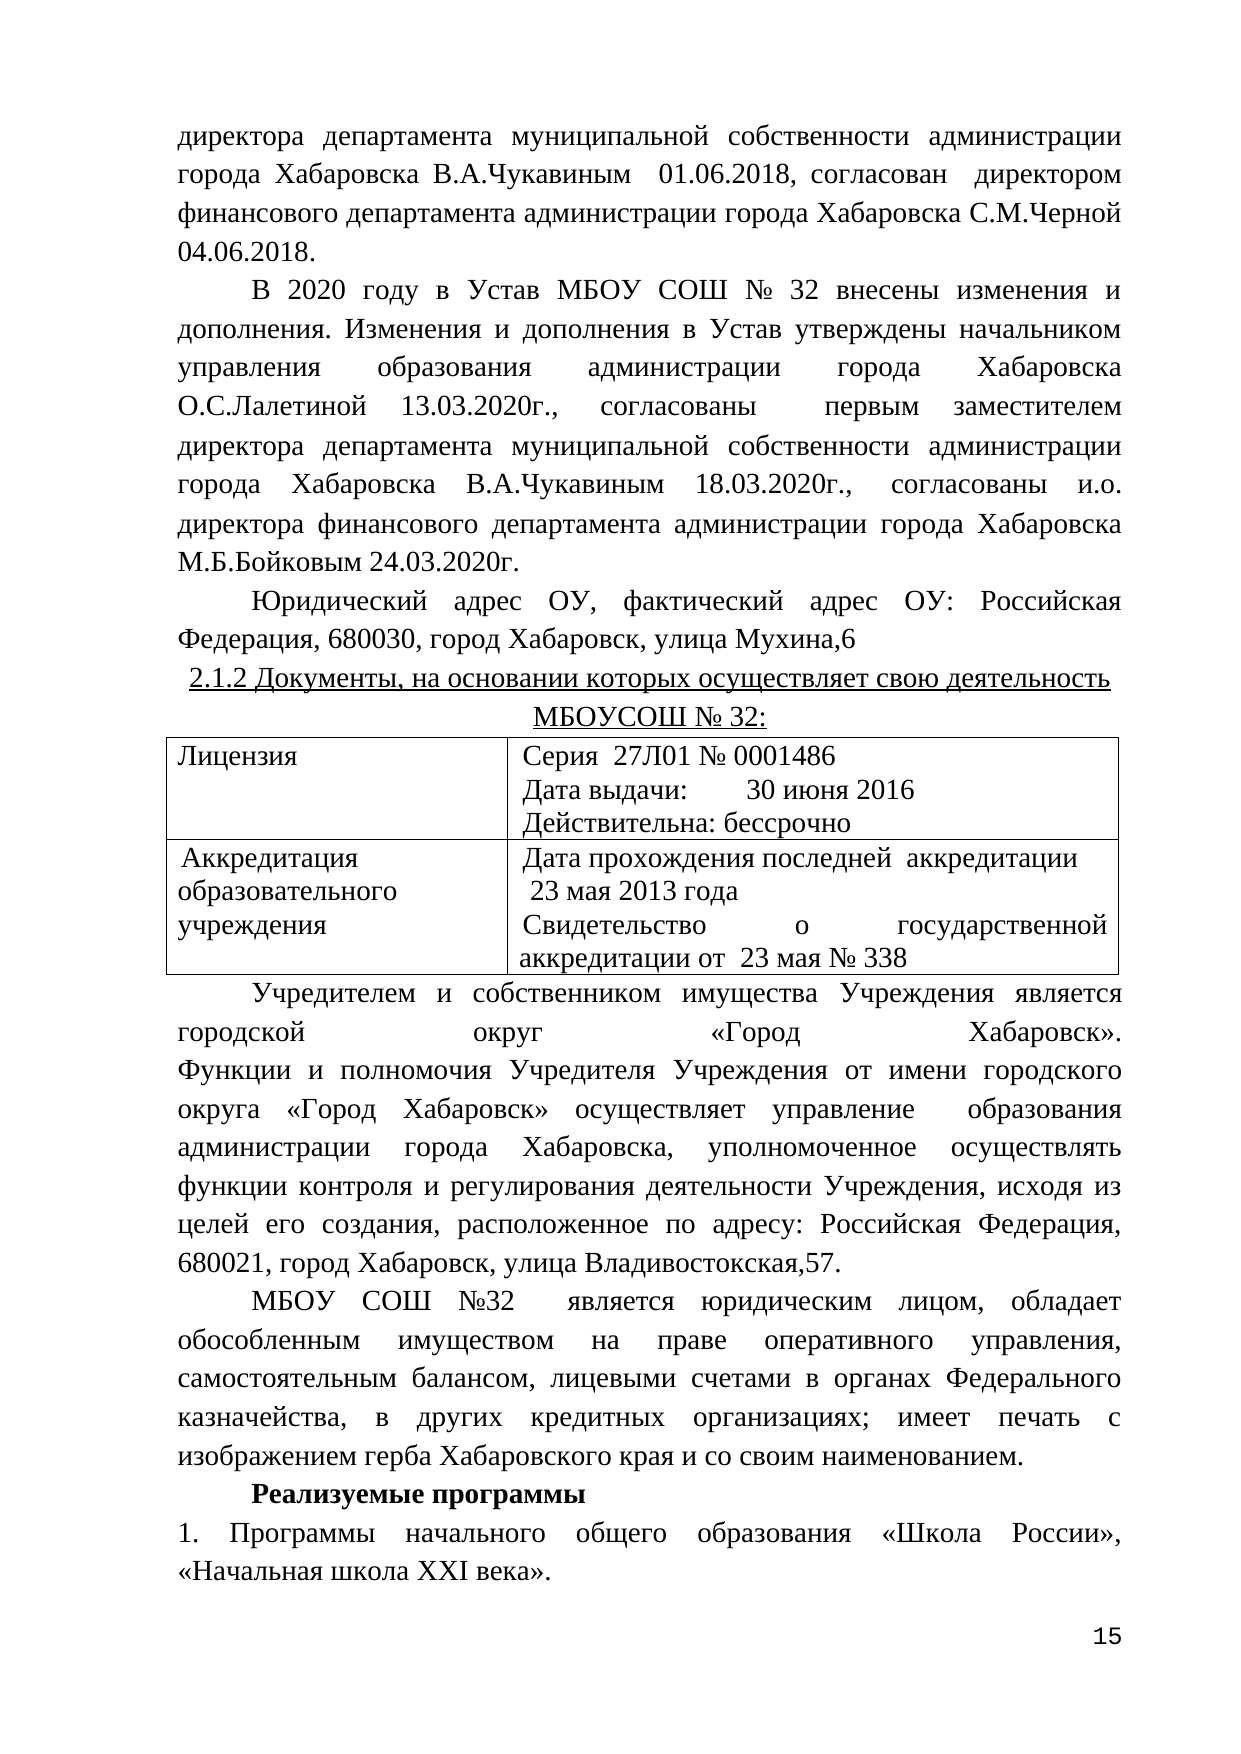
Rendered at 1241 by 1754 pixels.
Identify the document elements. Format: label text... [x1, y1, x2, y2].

table_header Серия 27Л01 № 0001486 Дата выдачи: 30 июня 2016 Действительна: бессрочно [508, 738, 1118, 839]
text 1. Программы начального общего образования «Школа России», «Начальная школа XXI века». [177, 1515, 1122, 1587]
text Юридический адрес ОУ, фактический адрес ОУ: Российская Федерация, 680030, город Хабаровск, улица Мухина,6 [177, 583, 1122, 655]
text Реализуемые программы [177, 1476, 1122, 1510]
text Учредителем и собственником имущества Учреждения является городской округ «Город Хабаровск». Функции и полномочия Учредителя Учреждения от имени городского округа «Город Хабаровск» осуществляет управление образования администрации города Хабаровска, уполномоченное осуществлять функции контроля и регулирования деятельности Учреждения, исходя из целей его создания, расположенное по адресу: Российская Федерация, 680021, город Хабаровск, улица Владивостокская,57. [177, 975, 1122, 1278]
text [177, 118, 1122, 267]
table_header Лицензия [167, 738, 507, 839]
text В 2020 году в Устав МБОУ СОШ № 32 внесены изменения и дополнения. Изменения и дополнения в Устав утверждены начальником управления образования администрации города Хабаровска О.С.Лалетиной 13.03.2020г., согласованы первым заместителем директора департамента муниципальной собственности администрации города Хабаровска В.А.Чукавиным 18.03.2020г., согласованы и.о. директора финансового департамента администрации города Хабаровска М.Б.Бойковым 24.03.2020г. [177, 272, 1122, 578]
text МБОУ СОШ №32 является юридическим лицом, обладает обособленным имуществом на праве оперативного управления, самостоятельным балансом, лицевыми счетами в органах Федерального казначейства, в других кредитных организациях; имеет печать с изображением герба Хабаровского края и со своим наименованием. [177, 1283, 1122, 1471]
table_cell Дата прохождения последней аккредитации 23 мая 2013 года Свидетельство о государственной аккредитации от 23 мая № 338 [508, 840, 1118, 974]
table_cell Аккредитация образовательного учреждения [167, 840, 507, 974]
text 2.1.2 Документы, на основании которых осуществляет свою деятельность МБОУСОШ № 32: [177, 660, 1122, 732]
